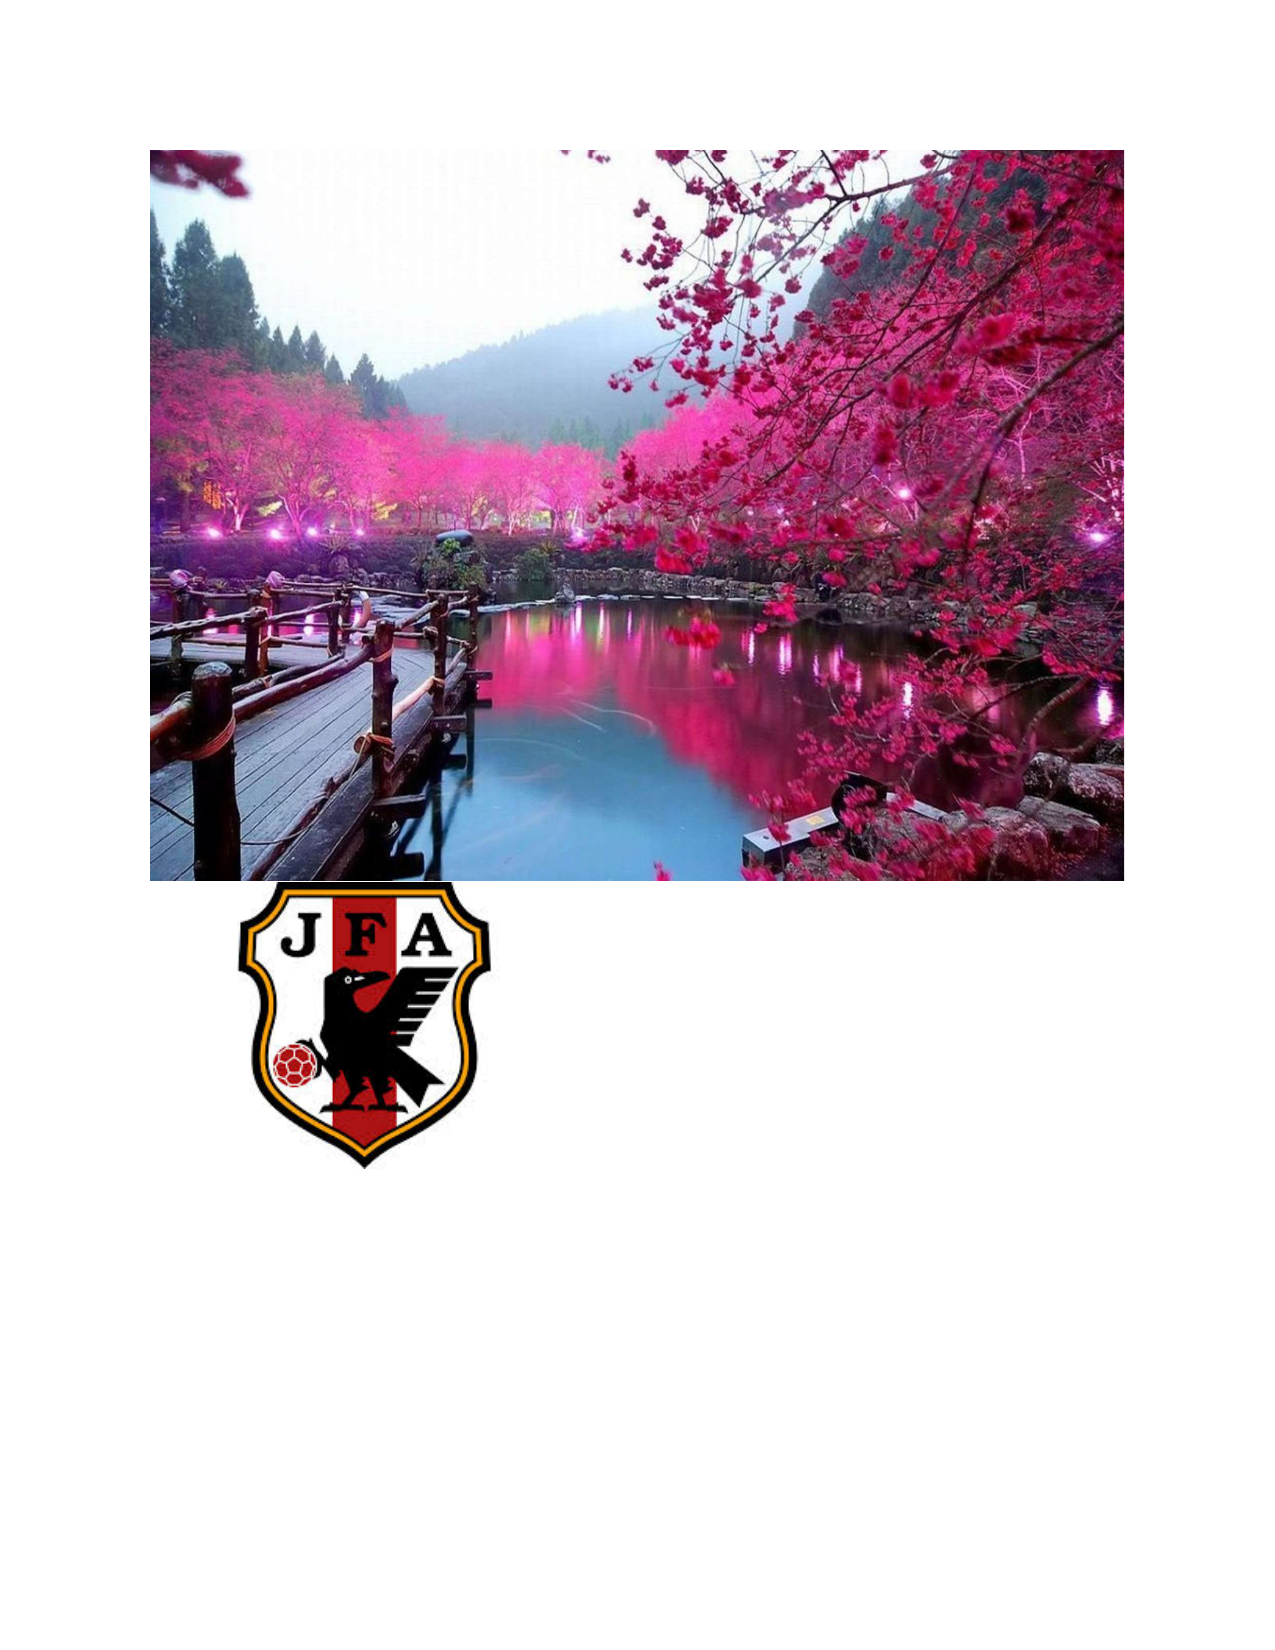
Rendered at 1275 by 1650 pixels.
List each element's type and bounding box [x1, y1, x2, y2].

picture [150, 150, 1125, 881]
picture [150, 882, 580, 1169]
